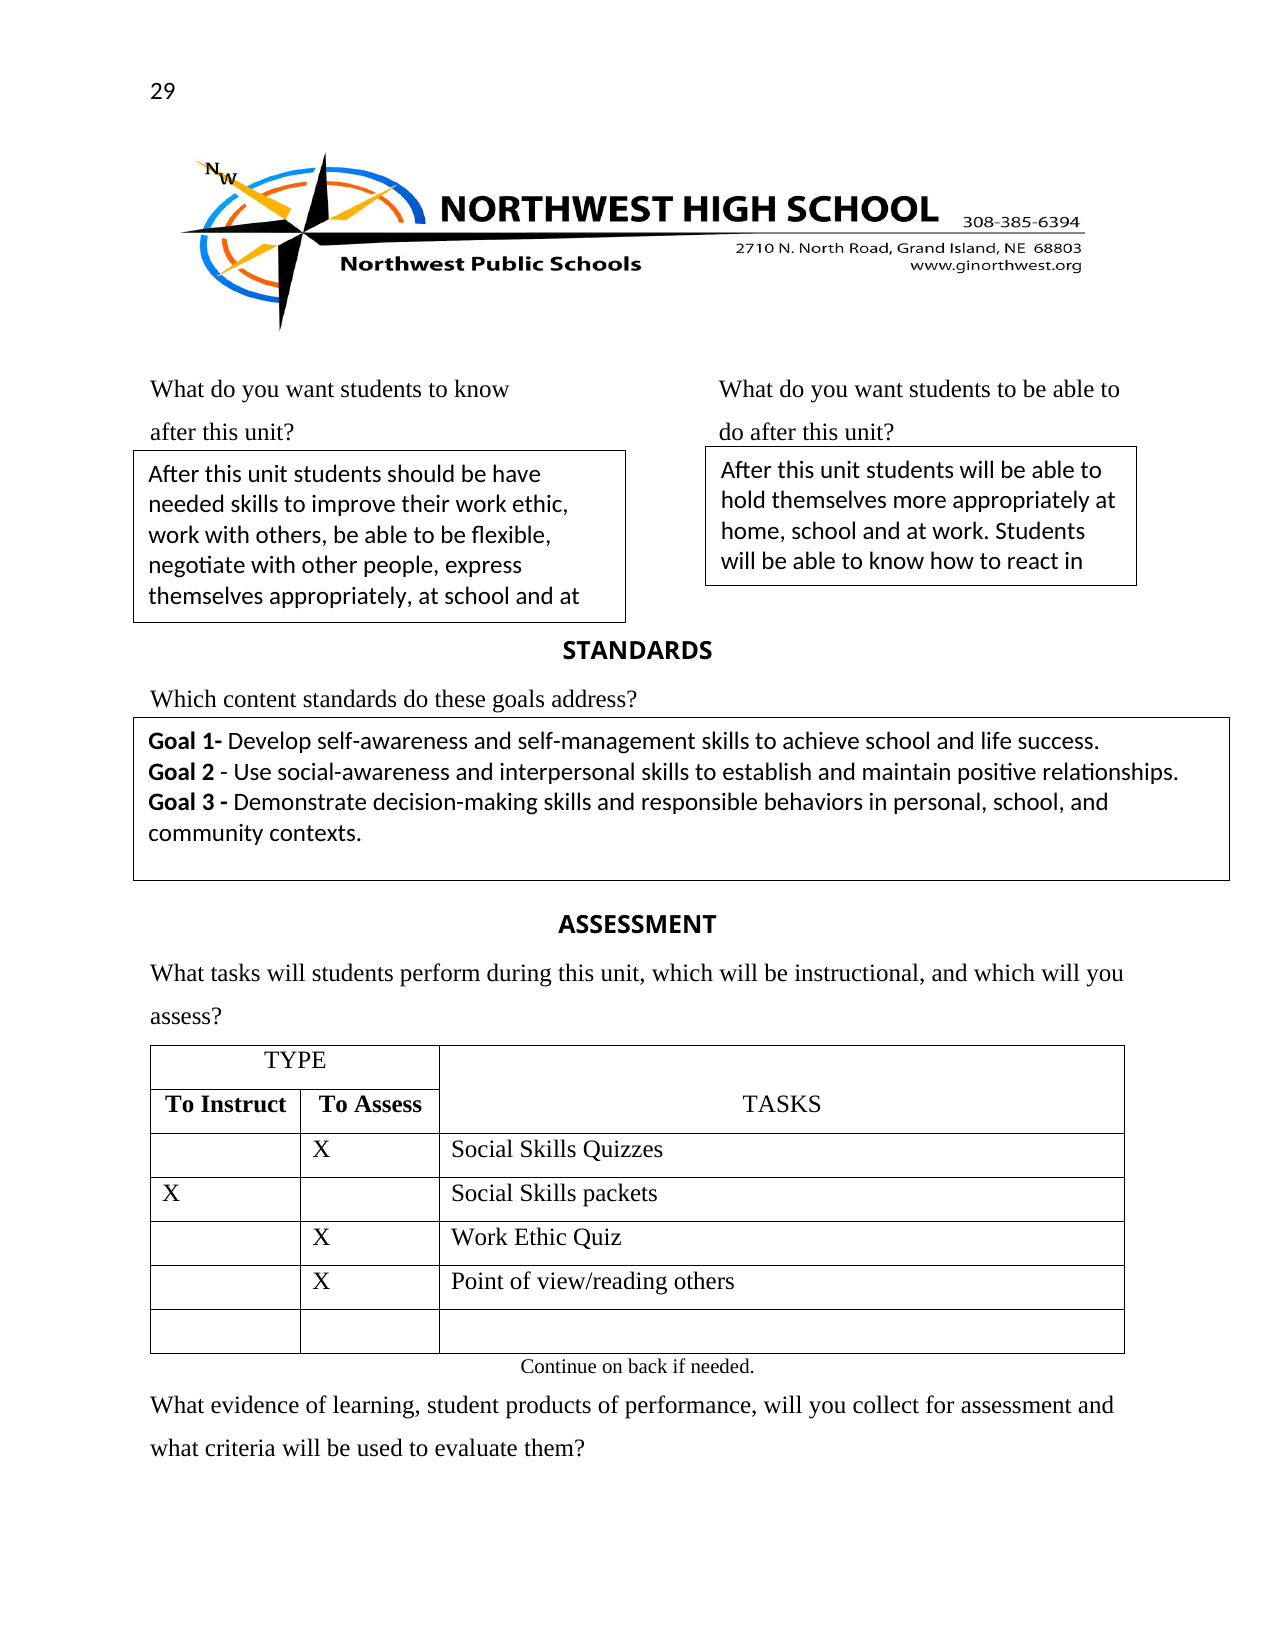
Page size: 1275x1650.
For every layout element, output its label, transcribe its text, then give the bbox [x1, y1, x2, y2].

text after this unit? do after this unit? [150, 417, 1125, 446]
table_header TASKS [440, 1046, 1124, 1133]
table_cell X [301, 1134, 439, 1177]
table_cell To Instruct [151, 1090, 300, 1133]
table_cell Work Ethic Quiz [440, 1222, 1124, 1265]
text What tasks will students perform during this unit, which will be instructional, and which will you assess? [150, 958, 1125, 1030]
table_cell [151, 1134, 300, 1177]
table_cell X [301, 1266, 439, 1309]
table_cell [151, 1222, 300, 1265]
picture [150, 136, 1125, 344]
table_cell Social Skills packets [440, 1178, 1124, 1221]
table_cell [440, 1310, 1124, 1353]
table_cell [301, 1310, 439, 1353]
text ASSESSMENT [150, 907, 1125, 941]
table_cell [151, 1310, 300, 1353]
table_cell X [301, 1222, 439, 1265]
text What evidence of learning, student products of performance, will you collect for assessment and what criteria will be used to evaluate them? [150, 1390, 1125, 1462]
text STANDARDS [150, 633, 1125, 667]
text Which content standards do these goals address? [150, 684, 1125, 712]
text Continue on back if needed. [150, 1354, 1125, 1378]
table_cell Point of view/reading others [440, 1266, 1124, 1309]
table_cell To Assess [301, 1090, 439, 1133]
table_cell X [151, 1178, 300, 1221]
table_header TYPE [151, 1046, 439, 1088]
text What do you want students to know What do you want students to be able to [150, 374, 1125, 403]
table_cell [151, 1266, 300, 1309]
table_cell Social Skills Quizzes [440, 1134, 1124, 1177]
table_cell [301, 1178, 439, 1221]
